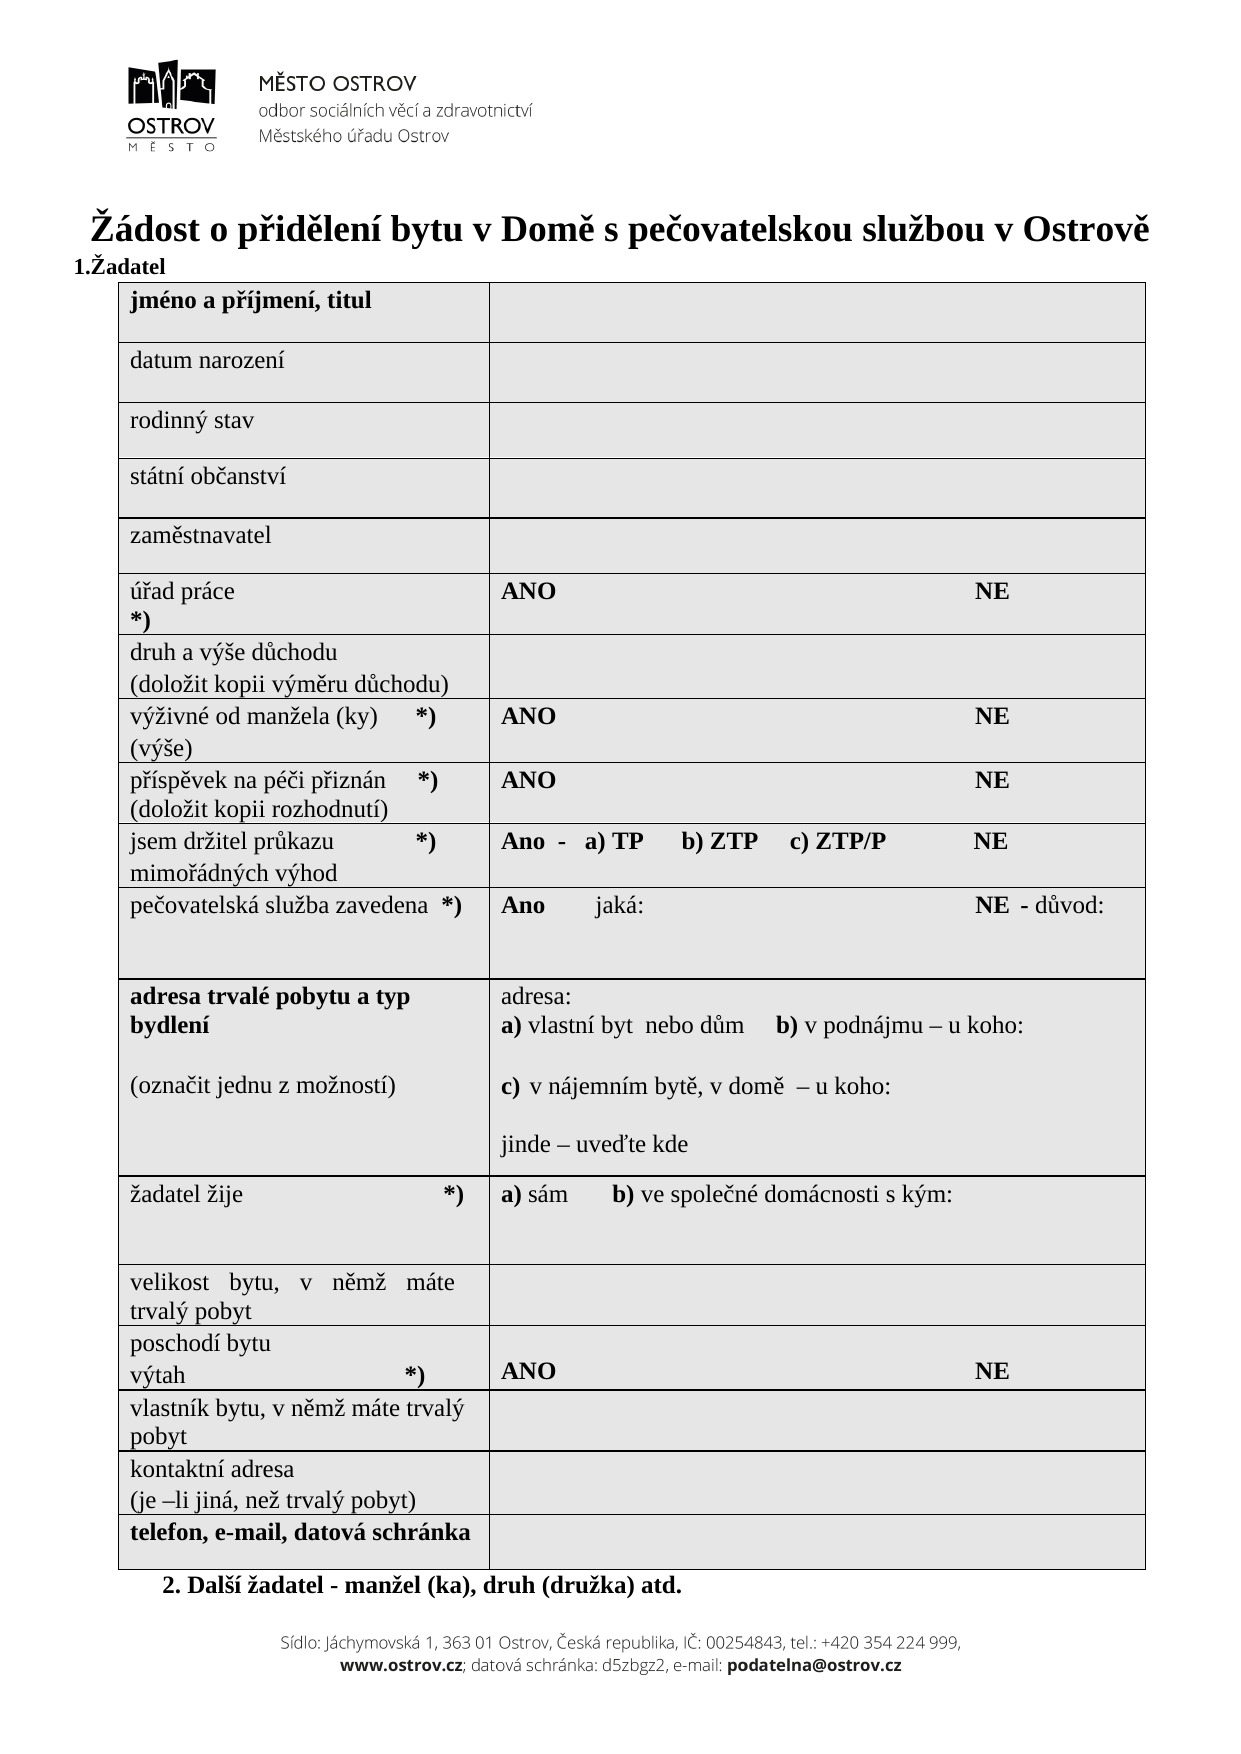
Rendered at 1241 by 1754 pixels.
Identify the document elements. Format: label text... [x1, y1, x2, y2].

table_cell rodinný stav [119, 403, 489, 457]
table_cell Ano jaká: NE - důvod: [490, 888, 1145, 978]
table_cell [490, 635, 1145, 698]
table_cell příspěvek na péči přiznán *) (doložit kopii rozhodnutí) [119, 763, 489, 822]
text Žádost o přidělení bytu v Domě s pečovatelskou službou v Ostrově [73, 207, 1166, 250]
table_cell úřad práce *) [119, 574, 489, 634]
table_cell adresa trvalé pobytu a typ bydlení (označit jednu z možností) [119, 980, 489, 1175]
table_cell ANO NE [490, 699, 1145, 761]
table_cell [490, 1515, 1145, 1569]
table_cell kontaktní adresa (je –li jiná, než trvalý pobyt) [119, 1452, 489, 1514]
table_cell Ano - a) TP b) ZTP c) ZTP/P NE [490, 824, 1145, 887]
table_cell druh a výše důchodu (doložit kopii výměru důchodu) [119, 635, 489, 698]
table_cell a) sám b) ve společné domácnosti s kým: [490, 1177, 1145, 1264]
table_cell ANO NE [490, 1326, 1145, 1389]
table_cell [490, 1391, 1145, 1450]
table_header jméno a příjmení, titul [119, 283, 489, 342]
table_cell velikost bytu, v němž máte trvalý pobyt [119, 1265, 489, 1325]
table_cell vlastník bytu, v němž máte trvalý pobyt [119, 1391, 489, 1450]
table_cell [490, 1452, 1145, 1514]
table_cell [490, 1265, 1145, 1325]
table_header [490, 283, 1145, 342]
table_cell ANO NE [490, 574, 1145, 634]
table_cell [490, 459, 1145, 517]
table_cell datum narození [119, 343, 489, 402]
table_cell zaměstnavatel [119, 519, 489, 573]
table_cell státní občanství [119, 459, 489, 517]
table_cell žadatel žije *) [119, 1177, 489, 1264]
table_cell výživné od manžela (ky) *) (výše) [119, 699, 489, 761]
table_cell [490, 403, 1145, 457]
table_cell poschodí bytu výtah *) [119, 1326, 489, 1389]
table_cell adresa: a) vlastní byt nebo dům b) v podnájmu – u koho: v nájemním bytě, v domě – u koho: jinde – uveďte kde [490, 980, 1145, 1175]
picture [0, 0, 1241, 168]
table_cell ANO NE [490, 763, 1145, 822]
text 2. Další žadatel - manžel (ka), druh (družka) atd. [162, 1570, 1166, 1599]
picture [0, 1620, 1241, 1751]
table_cell pečovatelská služba zavedena *) [119, 888, 489, 978]
table_cell jsem držitel průkazu *) mimořádných výhod [119, 824, 489, 887]
table_cell [490, 519, 1145, 573]
table_cell [490, 343, 1145, 402]
table_cell telefon, e-mail, datová schránka [119, 1515, 489, 1569]
text 1.Žadatel [73, 253, 1166, 280]
